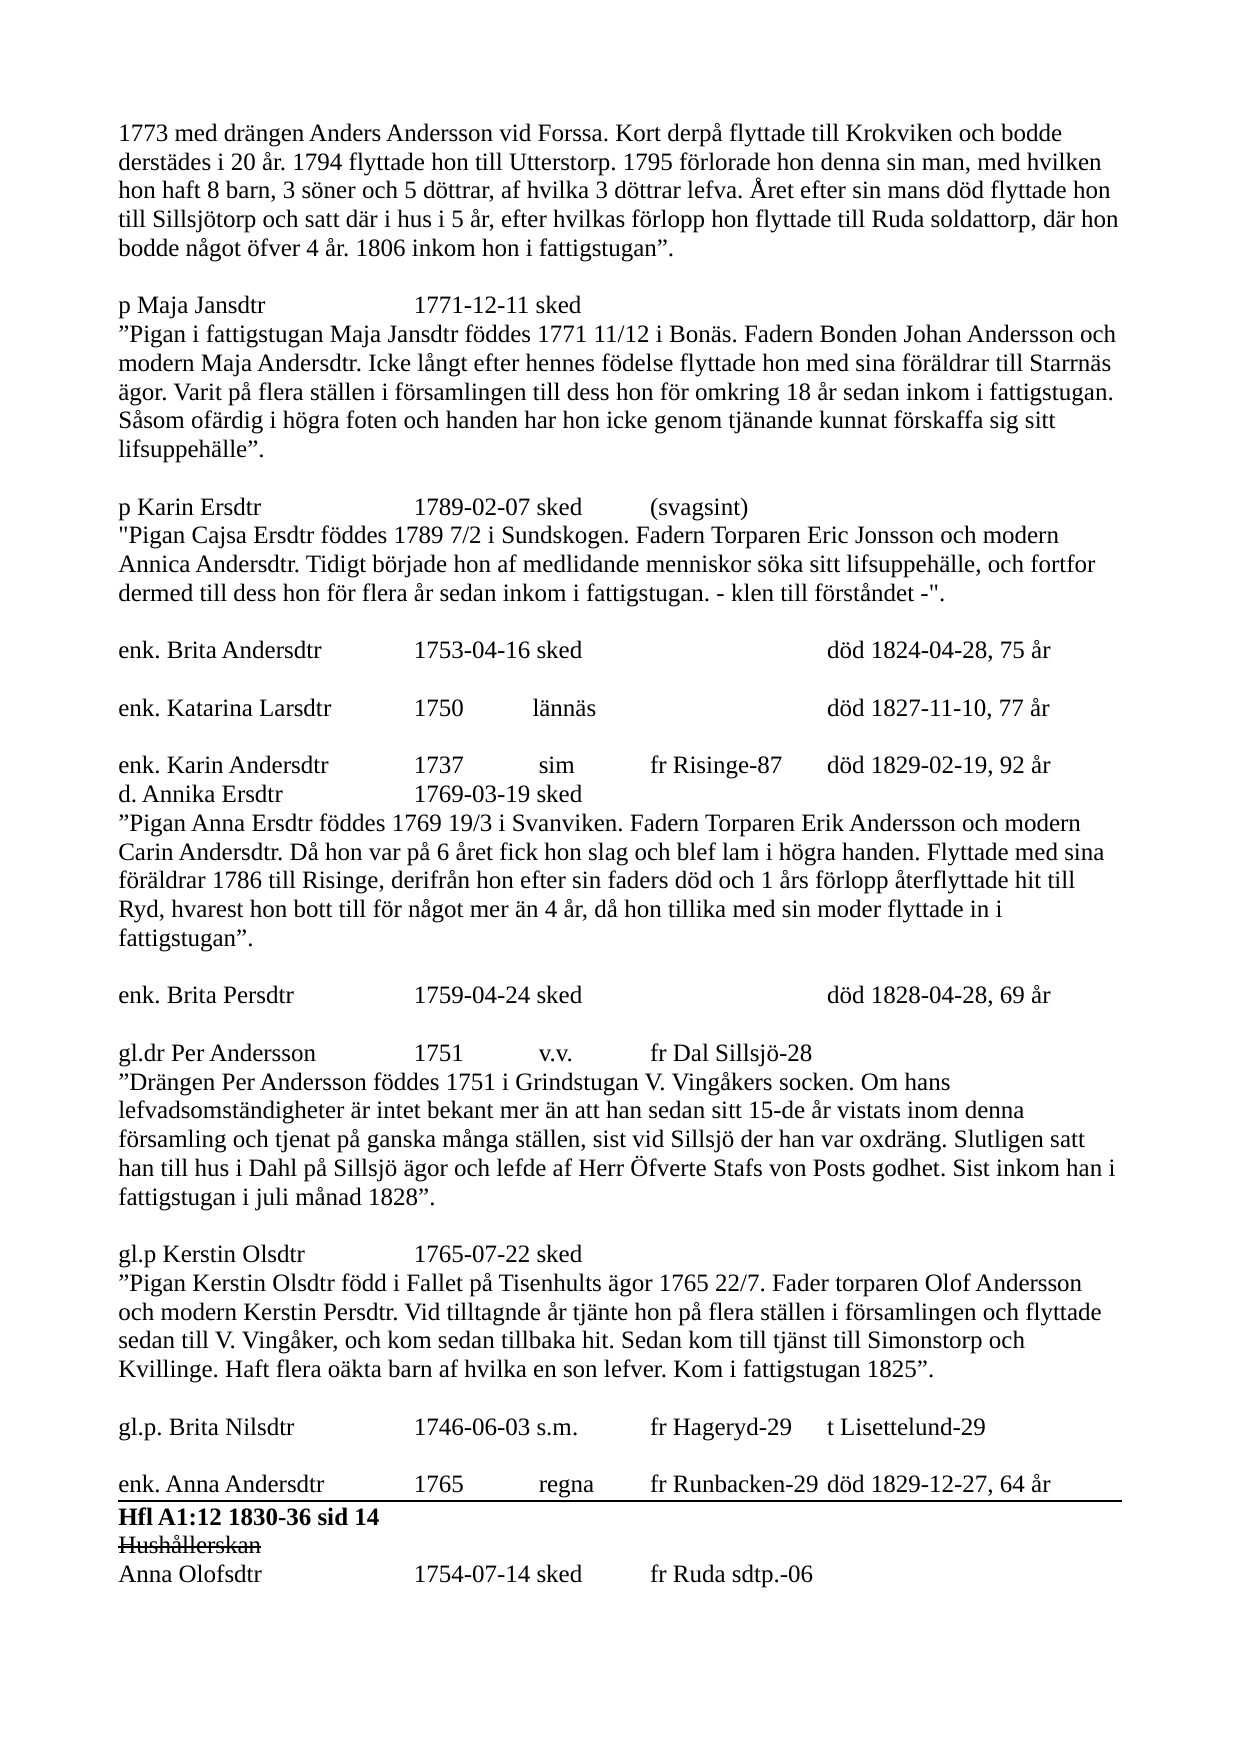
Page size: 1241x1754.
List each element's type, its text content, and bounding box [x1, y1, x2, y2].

text enk. Katarina Larsdtr 1750 lännäs död 1827-11-10, 77 år [118, 693, 1122, 722]
text d. Annika Ersdtr 1769-03-19 sked [118, 779, 1122, 808]
text Anna Olofsdtr 1754-07-14 sked fr Ruda sdtp.-06 [118, 1559, 1122, 1588]
text gl.p Kerstin Olsdtr 1765-07-22 sked [118, 1239, 1122, 1268]
text enk. Anna Andersdtr 1765 regna fr Runbacken-29 död 1829-12-27, 64 år [118, 1469, 1122, 1500]
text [118, 118, 1122, 262]
text enk. Brita Persdtr 1759-04-24 sked död 1828-04-28, 69 år [118, 981, 1122, 1009]
text enk. Brita Andersdtr 1753-04-16 sked död 1824-04-28, 75 år [118, 636, 1122, 664]
text "Pigan Cajsa Ersdtr föddes 1789 7/2 i Sundskogen. Fadern Torparen Eric Jonsson och modern Annica Andersdtr. Tidigt började hon af medlidande menniskor söka sitt lifsuppehälle, och fortfor dermed till dess hon för flera år sedan inkom i fattigstugan. - klen till förståndet -". [118, 521, 1122, 607]
text p Maja Jansdtr 1771-12-11 sked [118, 291, 1122, 319]
text ”Pigan i fattigstugan Maja Jansdtr föddes 1771 11/12 i Bonäs. Fadern Bonden Johan Andersson och modern Maja Andersdtr. Icke långt efter hennes födelse flyttade hon med sina föräldrar till Starrnäs ägor. Varit på flera ställen i församlingen till dess hon för omkring 18 år sedan inkom i fattigstugan. Såsom ofärdig i högra foten och handen har hon icke genom tjänande kunnat förskaffa sig sitt lifsuppehälle”. [118, 319, 1122, 463]
text enk. Karin Andersdtr 1737 sim fr Risinge-87 död 1829-02-19, 92 år [118, 751, 1122, 779]
text p Karin Ersdtr 1789-02-07 sked (svagsint) [118, 492, 1122, 521]
text Hushållerskan [118, 1531, 1122, 1559]
text ”Pigan Anna Ersdtr föddes 1769 19/3 i Svanviken. Fadern Torparen Erik Andersson och modern Carin Andersdtr. Då hon var på 6 året fick hon slag och blef lam i högra handen. Flyttade med sina föräldrar 1786 till Risinge, derifrån hon efter sin faders död och 1 års förlopp återflyttade hit till Ryd, hvarest hon bott till för något mer än 4 år, då hon tillika med sin moder flyttade in i fattigstugan”. [118, 808, 1122, 952]
text gl.p. Brita Nilsdtr 1746-06-03 s.m. fr Hageryd-29 t Lisettelund-29 [118, 1412, 1122, 1441]
text ”Pigan Kerstin Olsdtr född i Fallet på Tisenhults ägor 1765 22/7. Fader torparen Olof Andersson och modern Kerstin Persdtr. Vid tilltagnde år tjänte hon på flera ställen i församlingen och flyttade sedan till V. Vingåker, och kom sedan tillbaka hit. Sedan kom till tjänst till Simonstorp och Kvillinge. Haft flera oäkta barn af hvilka en son lefver. Kom i fattigstugan 1825”. [118, 1268, 1122, 1383]
text Hfl A1:12 1830-36 sid 14 [118, 1502, 1122, 1531]
text ”Drängen Per Andersson föddes 1751 i Grindstugan V. Vingåkers socken. Om hans lefvadsomständigheter är intet bekant mer än att han sedan sitt 15-de år vistats inom denna församling och tjenat på ganska många ställen, sist vid Sillsjö der han var oxdräng. Slutligen satt han till hus i Dahl på Sillsjö ägor och lefde af Herr Öfverte Stafs von Posts godhet. Sist inkom han i fattigstugan i juli månad 1828”. [118, 1067, 1122, 1211]
text gl.dr Per Andersson 1751 v.v. fr Dal Sillsjö-28 [118, 1038, 1122, 1067]
